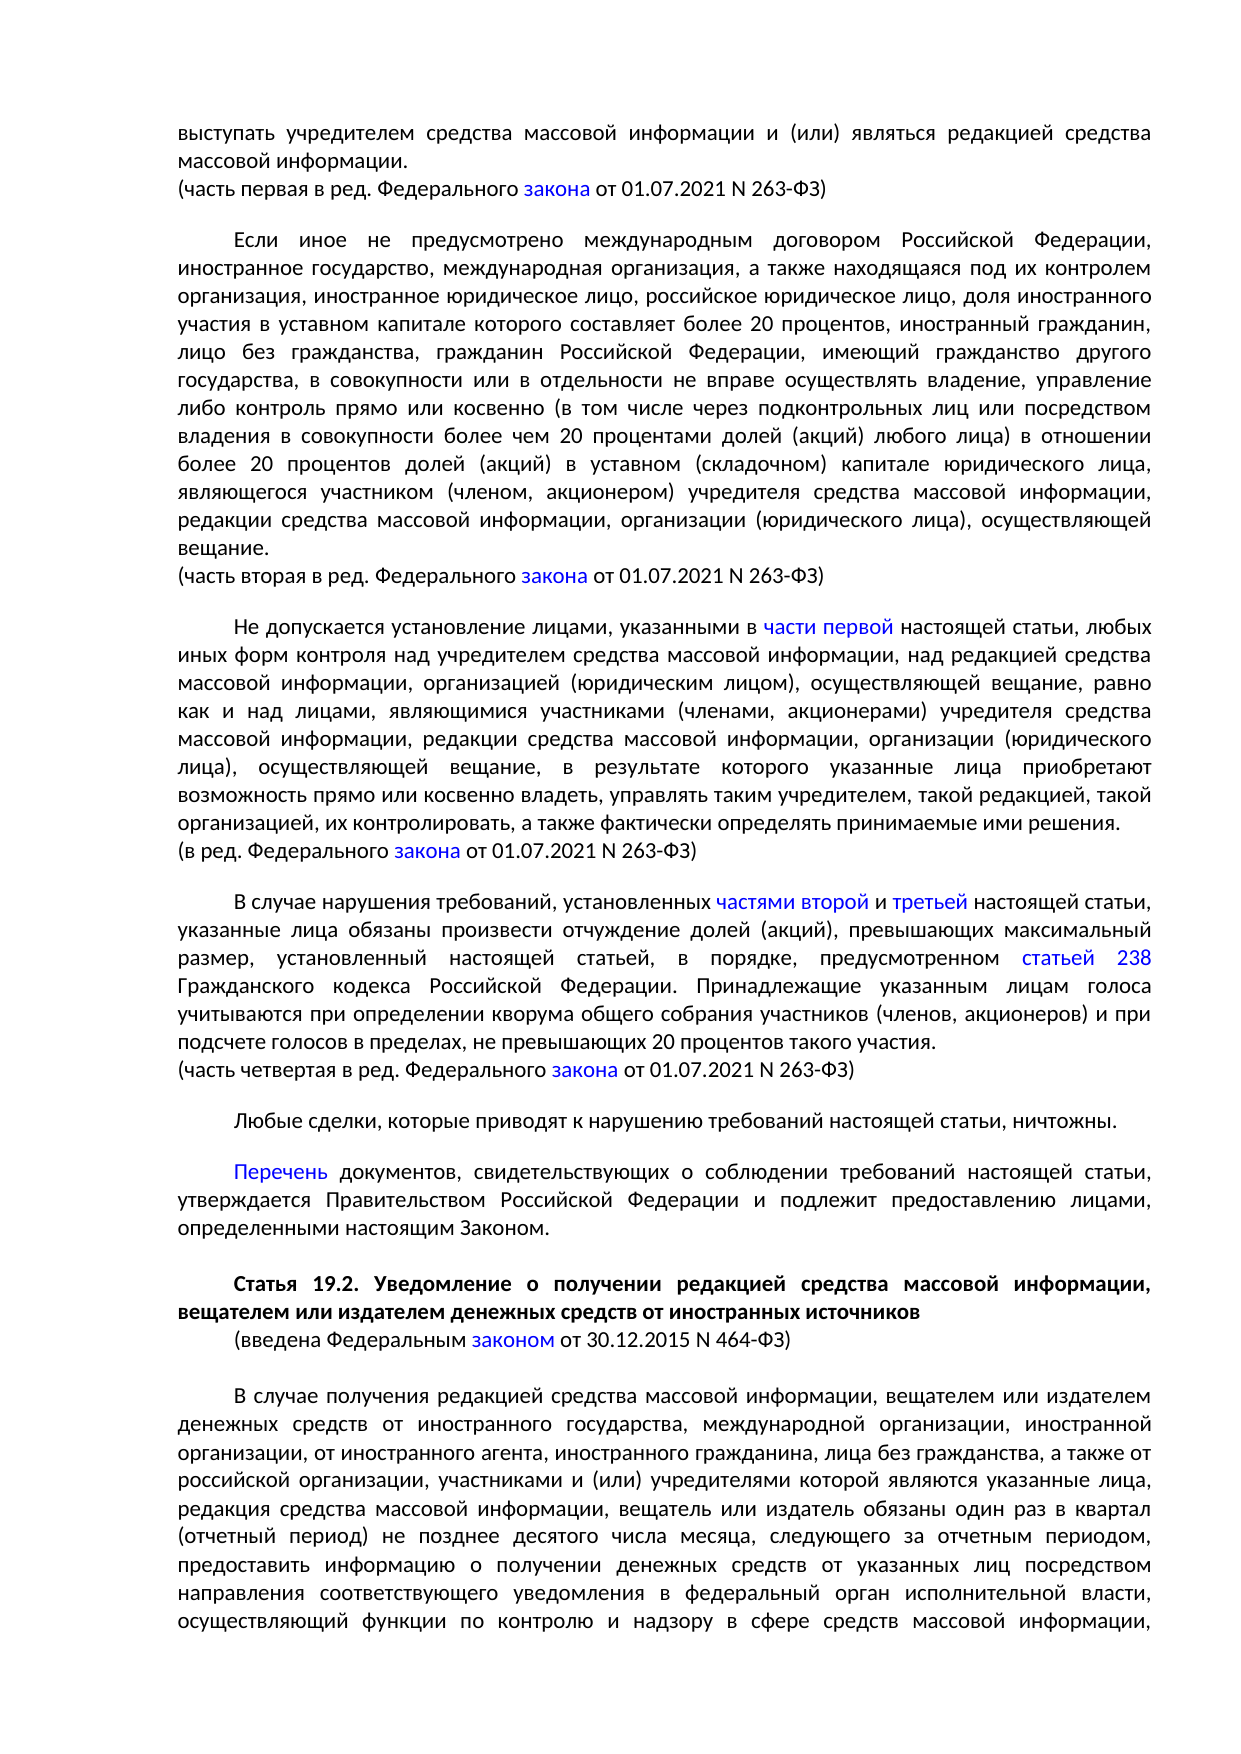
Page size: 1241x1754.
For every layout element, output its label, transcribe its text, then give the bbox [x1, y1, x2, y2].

text (введена Федеральным законом от 30.12.2015 N 464-ФЗ) [177, 1326, 1152, 1353]
text Любые сделки, которые приводят к нарушению требований настоящей статьи, ничтожны. [177, 1106, 1152, 1134]
text Перечень документов, свидетельствующих о соблюдении требований настоящей статьи, утверждается Правительством Российской Федерации и подлежит предоставлению лицами, определенными настоящим Законом. [177, 1157, 1152, 1241]
text В случае нарушения требований, установленных частями второй и третьей настоящей статьи, указанные лица обязаны произвести отчуждение долей (акций), превышающих максимальный размер, установленный настоящей статьей, в порядке, предусмотренном статьей 238 Гражданского кодекса Российской Федерации. Принадлежащие указанным лицам голоса учитываются при определении кворума общего собрания участников (членов, акционеров) и при подсчете голосов в пределах, не превышающих 20 процентов такого участия. [177, 887, 1152, 1056]
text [177, 1382, 1152, 1634]
text (часть четвертая в ред. Федерального закона от 01.07.2021 N 263-ФЗ) [177, 1056, 1152, 1083]
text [177, 118, 1152, 174]
text (часть вторая в ред. Федерального закона от 01.07.2021 N 263-ФЗ) [177, 561, 1152, 589]
text Не допускается установление лицами, указанными в части первой настоящей статьи, любых иных форм контроля над учредителем средства массовой информации, над редакцией средства массовой информации, организацией (юридическим лицом), осуществляющей вещание, равно как и над лицами, являющимися участниками (членами, акционерами) учредителя средства массовой информации, редакции средства массовой информации, организации (юридического лица), осуществляющей вещание, в результате которого указанные лица приобретают возможность прямо или косвенно владеть, управлять таким учредителем, такой редакцией, такой организацией, их контролировать, а также фактически определять принимаемые ими решения. [177, 612, 1152, 836]
text Если иное не предусмотрено международным договором Российской Федерации, иностранное государство, международная организация, а также находящаяся под их контролем организация, иностранное юридическое лицо, российское юридическое лицо, доля иностранного участия в уставном капитале которого составляет более 20 процентов, иностранный гражданин, лицо без гражданства, гражданин Российской Федерации, имеющий гражданство другого государства, в совокупности или в отдельности не вправе осуществлять владение, управление либо контроль прямо или косвенно (в том числе через подконтрольных лиц или посредством владения в совокупности более чем 20 процентами долей (акций) любого лица) в отношении более 20 процентов долей (акций) в уставном (складочном) капитале юридического лица, являющегося участником (членом, акционером) учредителя средства массовой информации, редакции средства массовой информации, организации (юридического лица), осуществляющей вещание. [177, 225, 1152, 561]
text (часть первая в ред. Федерального закона от 01.07.2021 N 263-ФЗ) [177, 174, 1152, 202]
title Статья 19.2. Уведомление о получении редакцией средства массовой информации, вещателем или издателем денежных средств от иностранных источников [177, 1269, 1152, 1326]
text (в ред. Федерального закона от 01.07.2021 N 263-ФЗ) [177, 836, 1152, 864]
